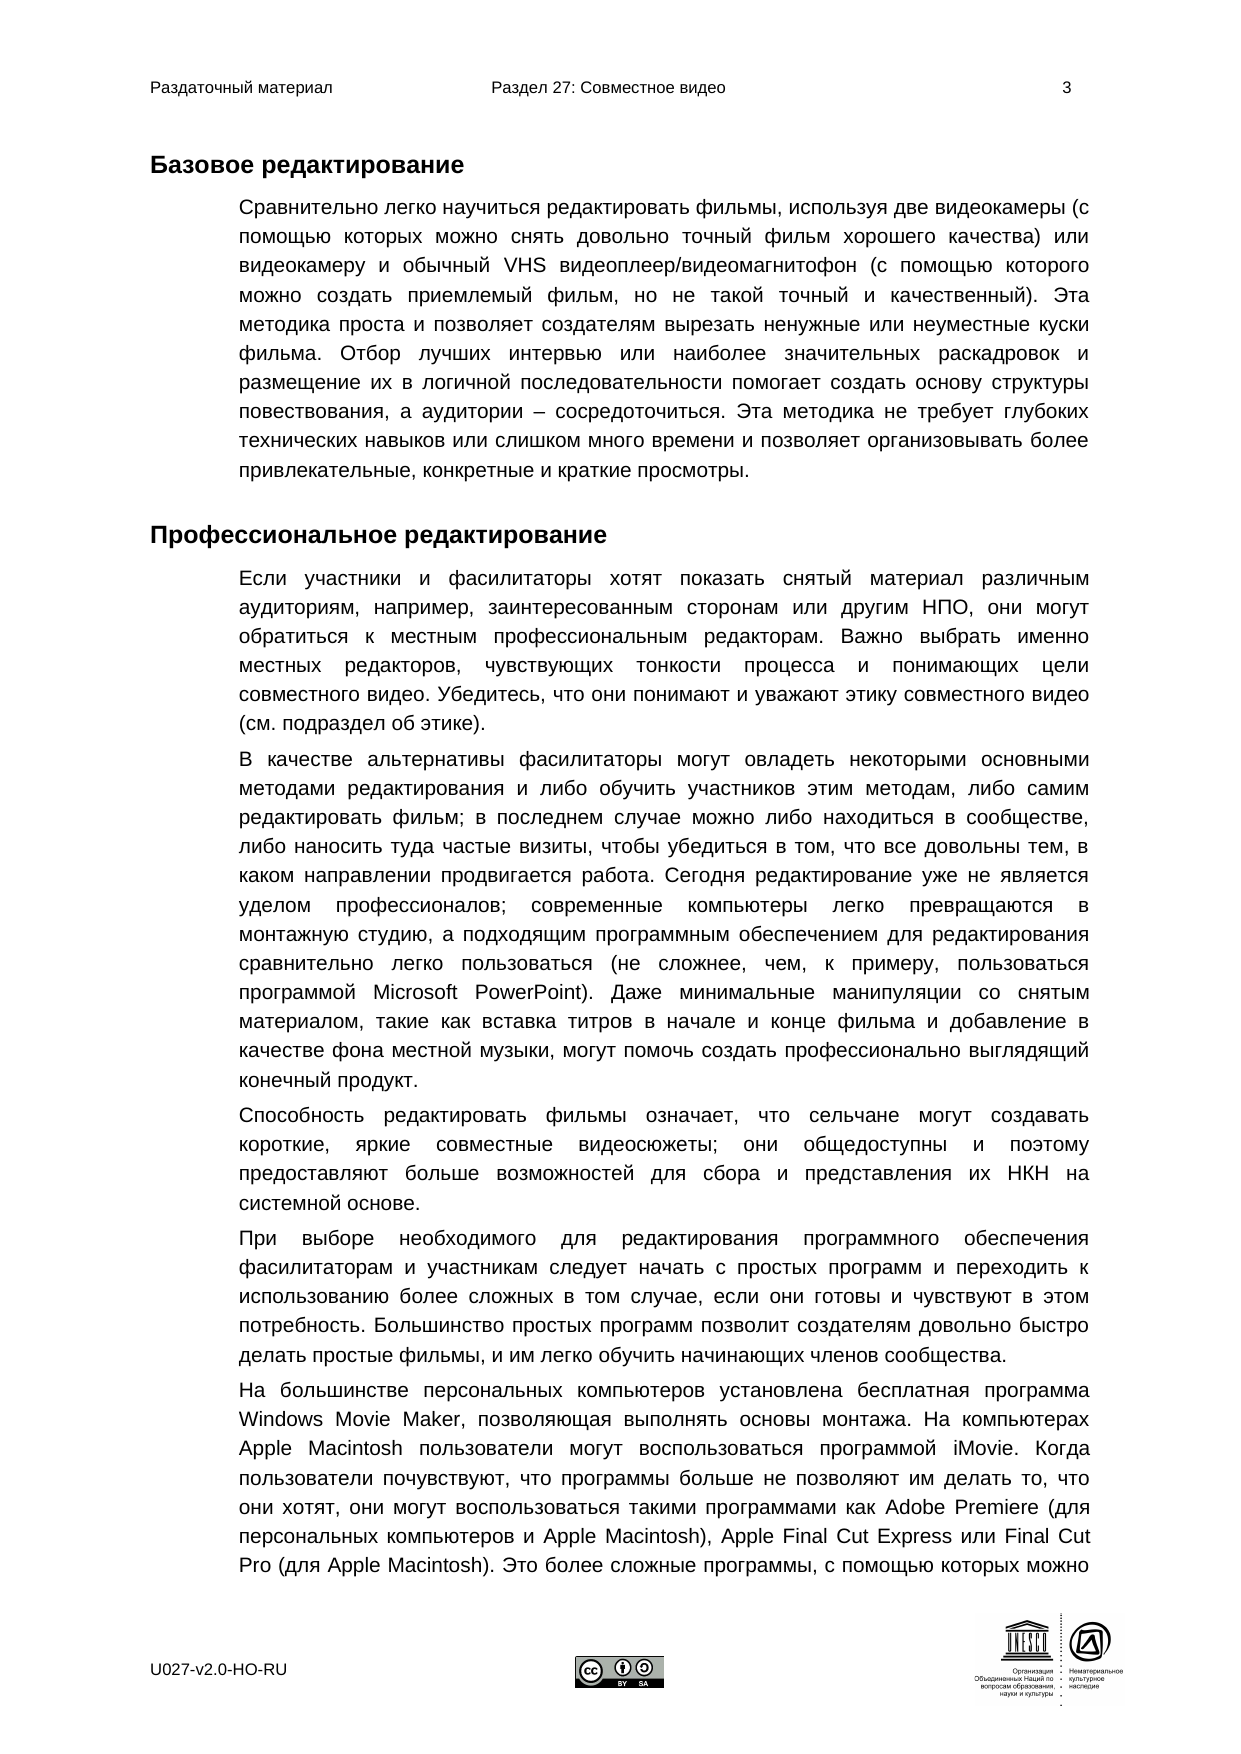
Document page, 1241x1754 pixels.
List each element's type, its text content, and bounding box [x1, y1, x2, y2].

picture [974, 1613, 1125, 1706]
picture [575, 1656, 664, 1688]
text Профессиональное редактирование [150, 520, 1090, 549]
text Способность редактировать фильмы означает, что сельчане могут создавать короткие, яркие совместные видеосюжеты; они общедоступны и поэтому предоставляют больше возможностей для сбора и представления их НКН на системной основе. [239, 1099, 1090, 1216]
text В качестве альтернативы фасилитаторы могут овладеть некоторыми основными методами редактирования и либо обучить участников этим методам, либо самим редактировать фильм; в последнем случае можно либо находиться в сообществе, либо наносить туда частые визиты, чтобы убедиться в том, что все довольны тем, в каком направлении продвигается работа. Сегодня редактирование уже не является уделом профессионалов; современные компьютеры легко превращаются в монтажную студию, а подходящим программным обеспечением для редактирования сравнительно легко пользоваться (не сложнее, чем, к примеру, пользоваться программой Microsoft PowerPoint). Даже минимальные манипуляции со снятым материалом, такие как вставка титров в начале и конце фильма и добавление в качестве фона местной музыки, могут помочь создать профессионально выглядящий конечный продукт. [239, 743, 1090, 1093]
text Сравнительно легко научиться редактировать фильмы, используя две видеокамеры (с помощью которых можно снять довольно точный фильм хорошего качества) или видеокамеру и обычный VHS видеоплеер/видеомагнитофон (с помощью которого можно создать приемлемый фильм, но не такой точный и качественный). Эта методика проста и позволяет создателям вырезать ненужные или неуместные куски фильма. Отбор лучших интервью или наиболее значительных раскадровок и размещение их в логичной последовательности помогает создать основу структуры повествования, а аудитории – сосредоточиться. Эта методика не требует глубоких технических навыков или слишком много времени и позволяет организовывать более привлекательные, конкретные и краткие просмотры. [239, 191, 1090, 483]
text Базовое редактирование [150, 150, 1090, 179]
text Если участники и фасилитаторы хотят показать снятый материал различным аудиториям, например, заинтересованным сторонам или другим НПО, они могут обратиться к местным профессиональным редакторам. Важно выбрать именно местных редакторов, чувствующих тонкости процесса и понимающих цели совместного видео. Убедитесь, что они понимают и уважают этику совместного видео (см. подраздел об этике). [239, 562, 1090, 737]
text При выборе необходимого для редактирования программного обеспечения фасилитаторам и участникам следует начать с простых программ и переходить к использованию более сложных в том случае, если они готовы и чувствуют в этом потребность. Большинство простых программ позволит создателям довольно быстро делать простые фильмы, и им легко обучить начинающих членов сообщества. [239, 1222, 1090, 1368]
